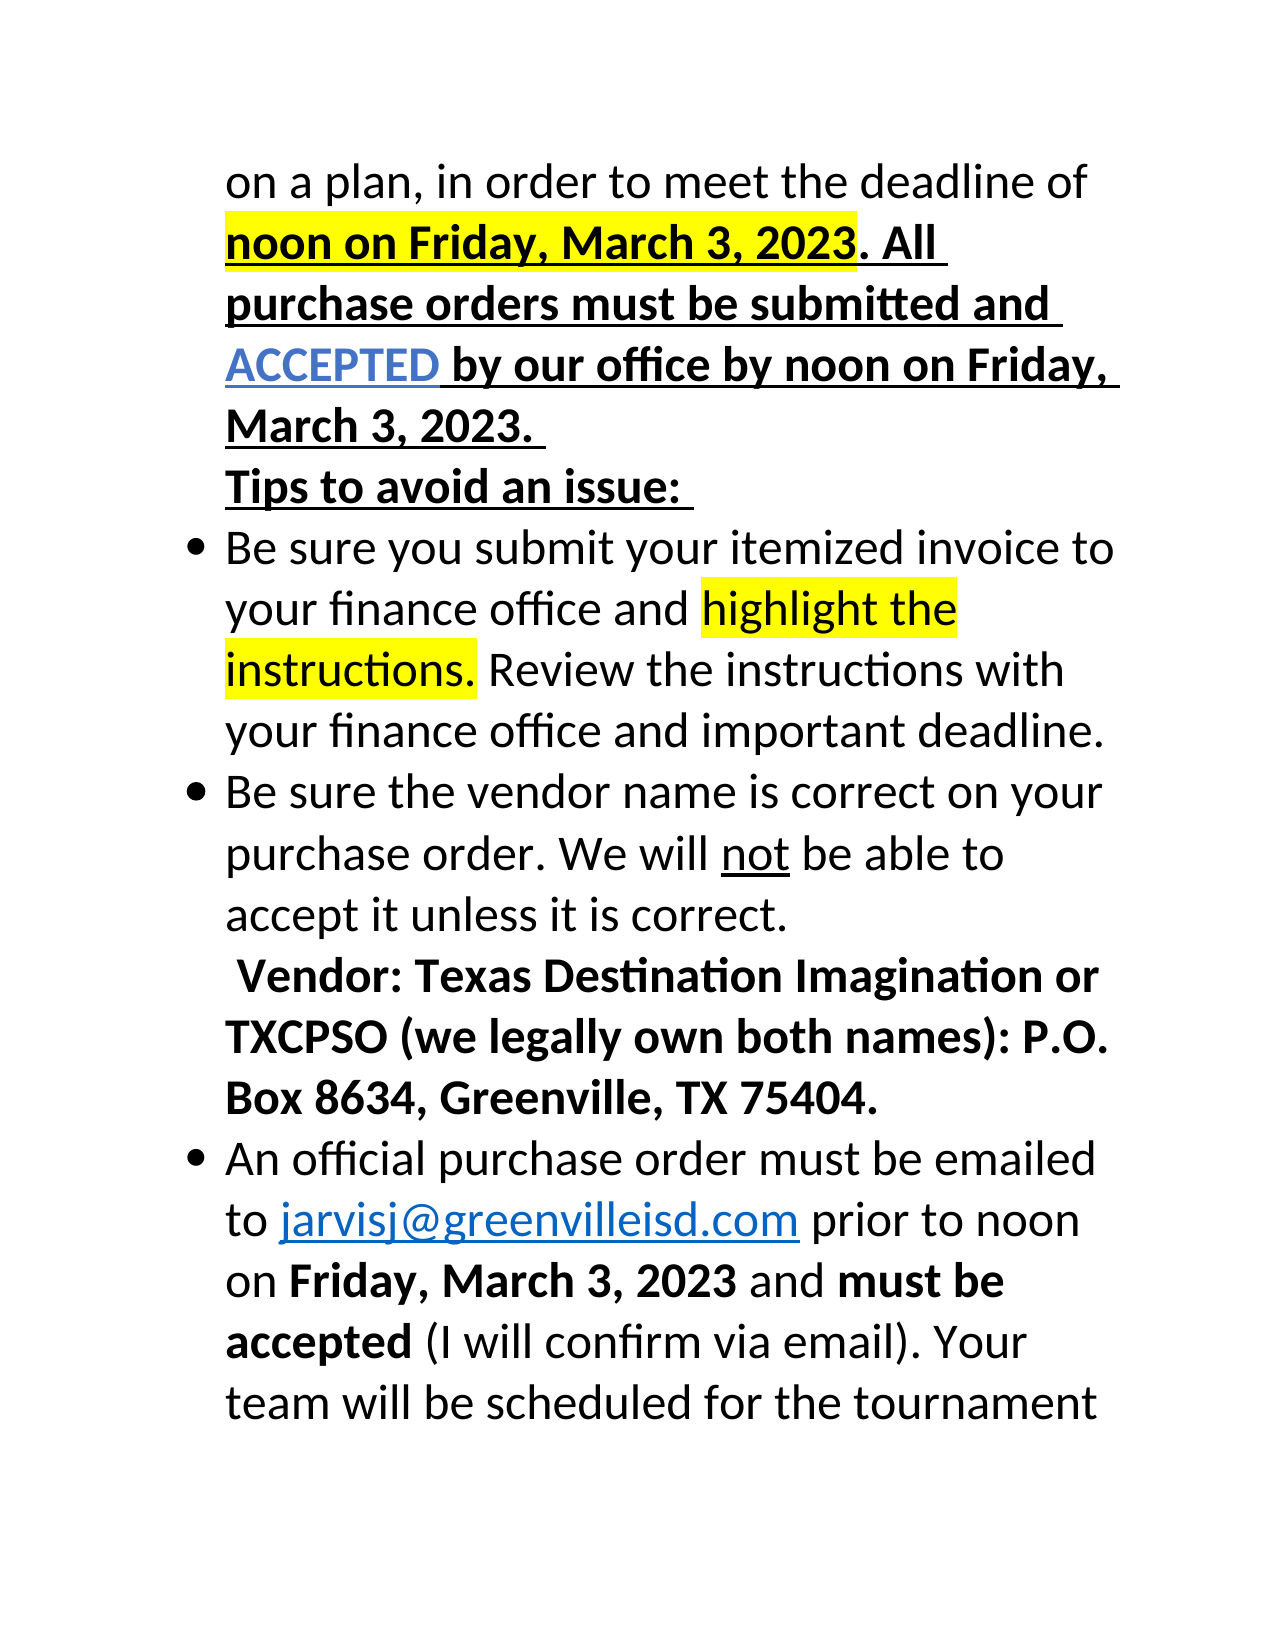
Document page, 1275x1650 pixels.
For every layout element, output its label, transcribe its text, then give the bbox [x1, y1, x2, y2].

list Tips to avoid an issue: [225, 455, 1125, 516]
list Vendor: Texas Destination Imagination or TXCPSO (we legally own both names): P.O. Box 8634, Greenville, TX 75404. [225, 943, 1125, 1127]
list Be sure you submit your itemized invoice to your finance office and highlight the instructions. Review the instructions with your finance office and important deadline. [187, 516, 1125, 760]
list Be sure the vendor name is correct on your purchase order. We will not be able to accept it unless it is correct. [187, 760, 1125, 943]
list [187, 1127, 1125, 1432]
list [187, 150, 1125, 455]
